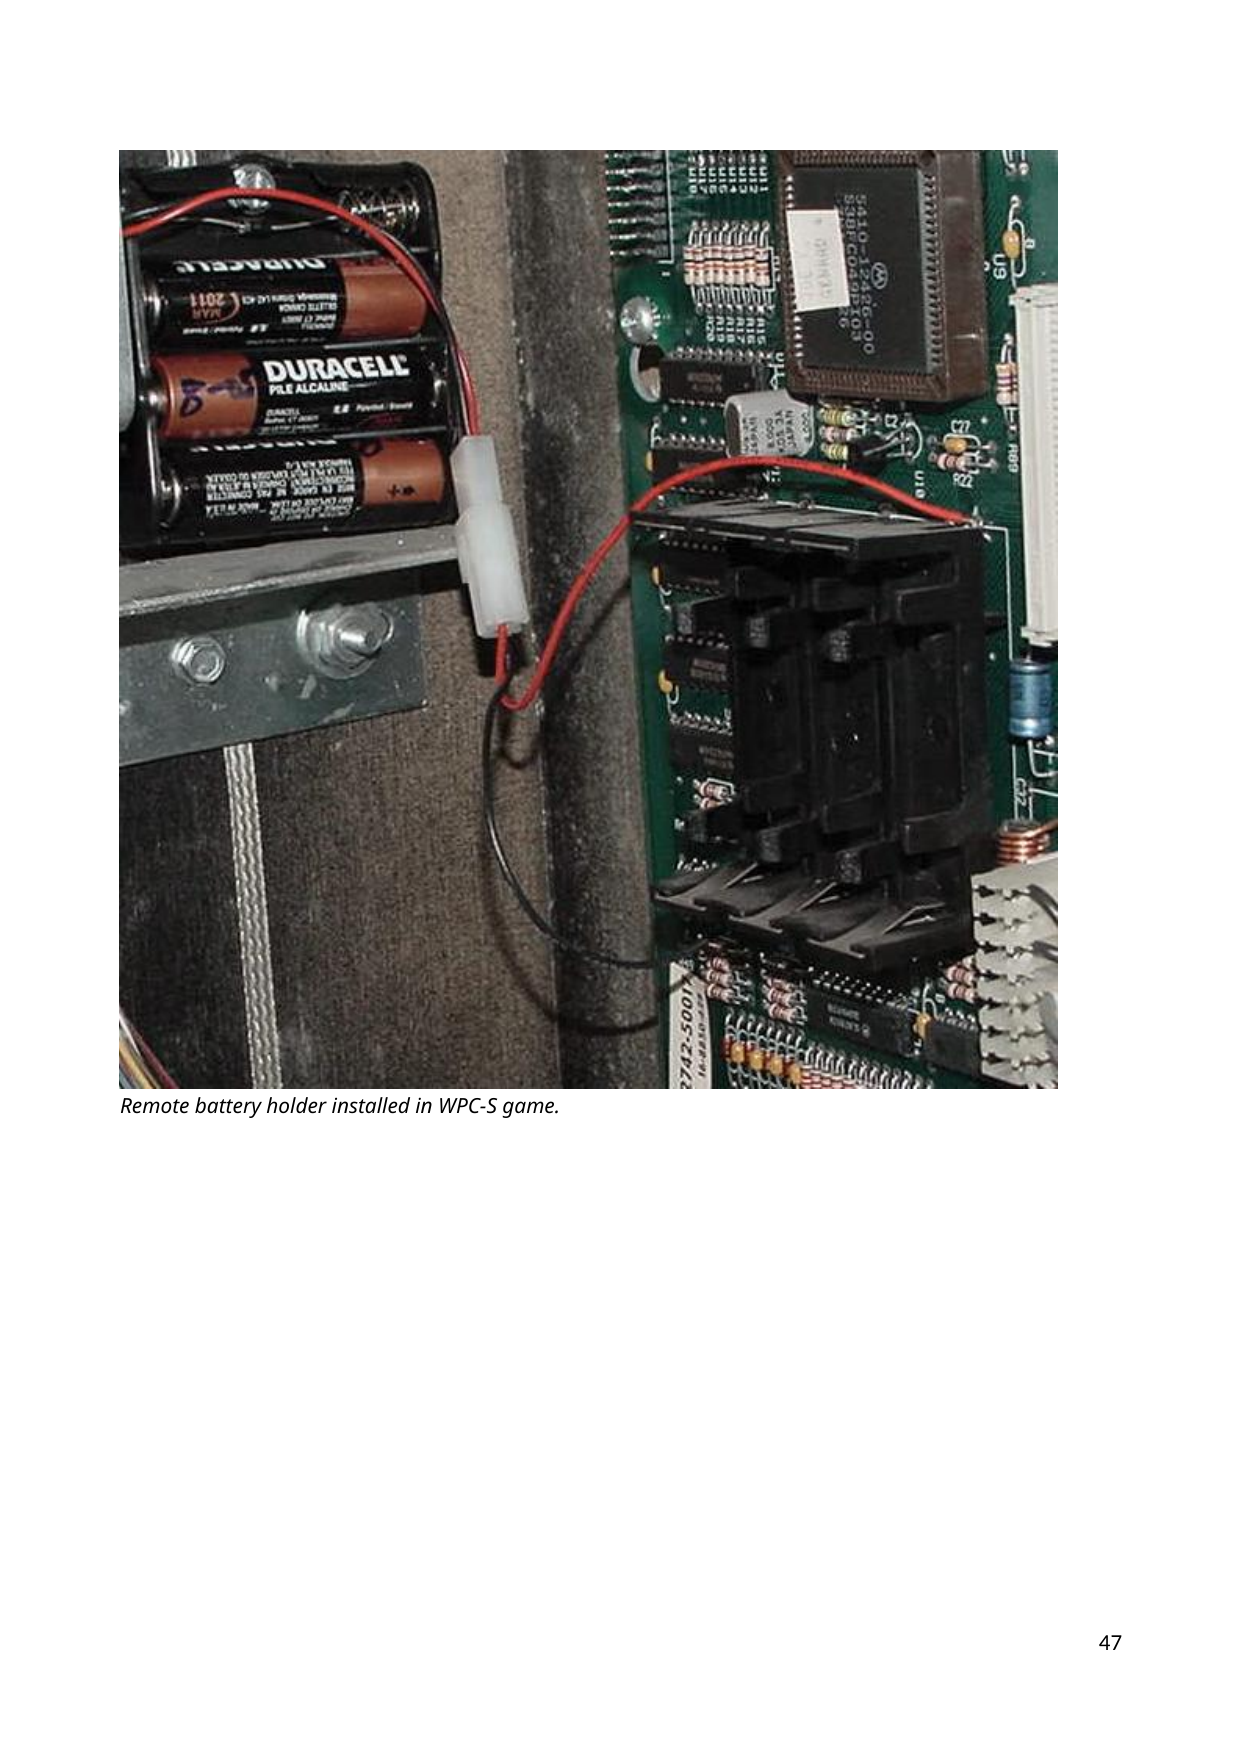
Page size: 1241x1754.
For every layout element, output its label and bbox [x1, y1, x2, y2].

picture [119, 150, 1058, 1089]
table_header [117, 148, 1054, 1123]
